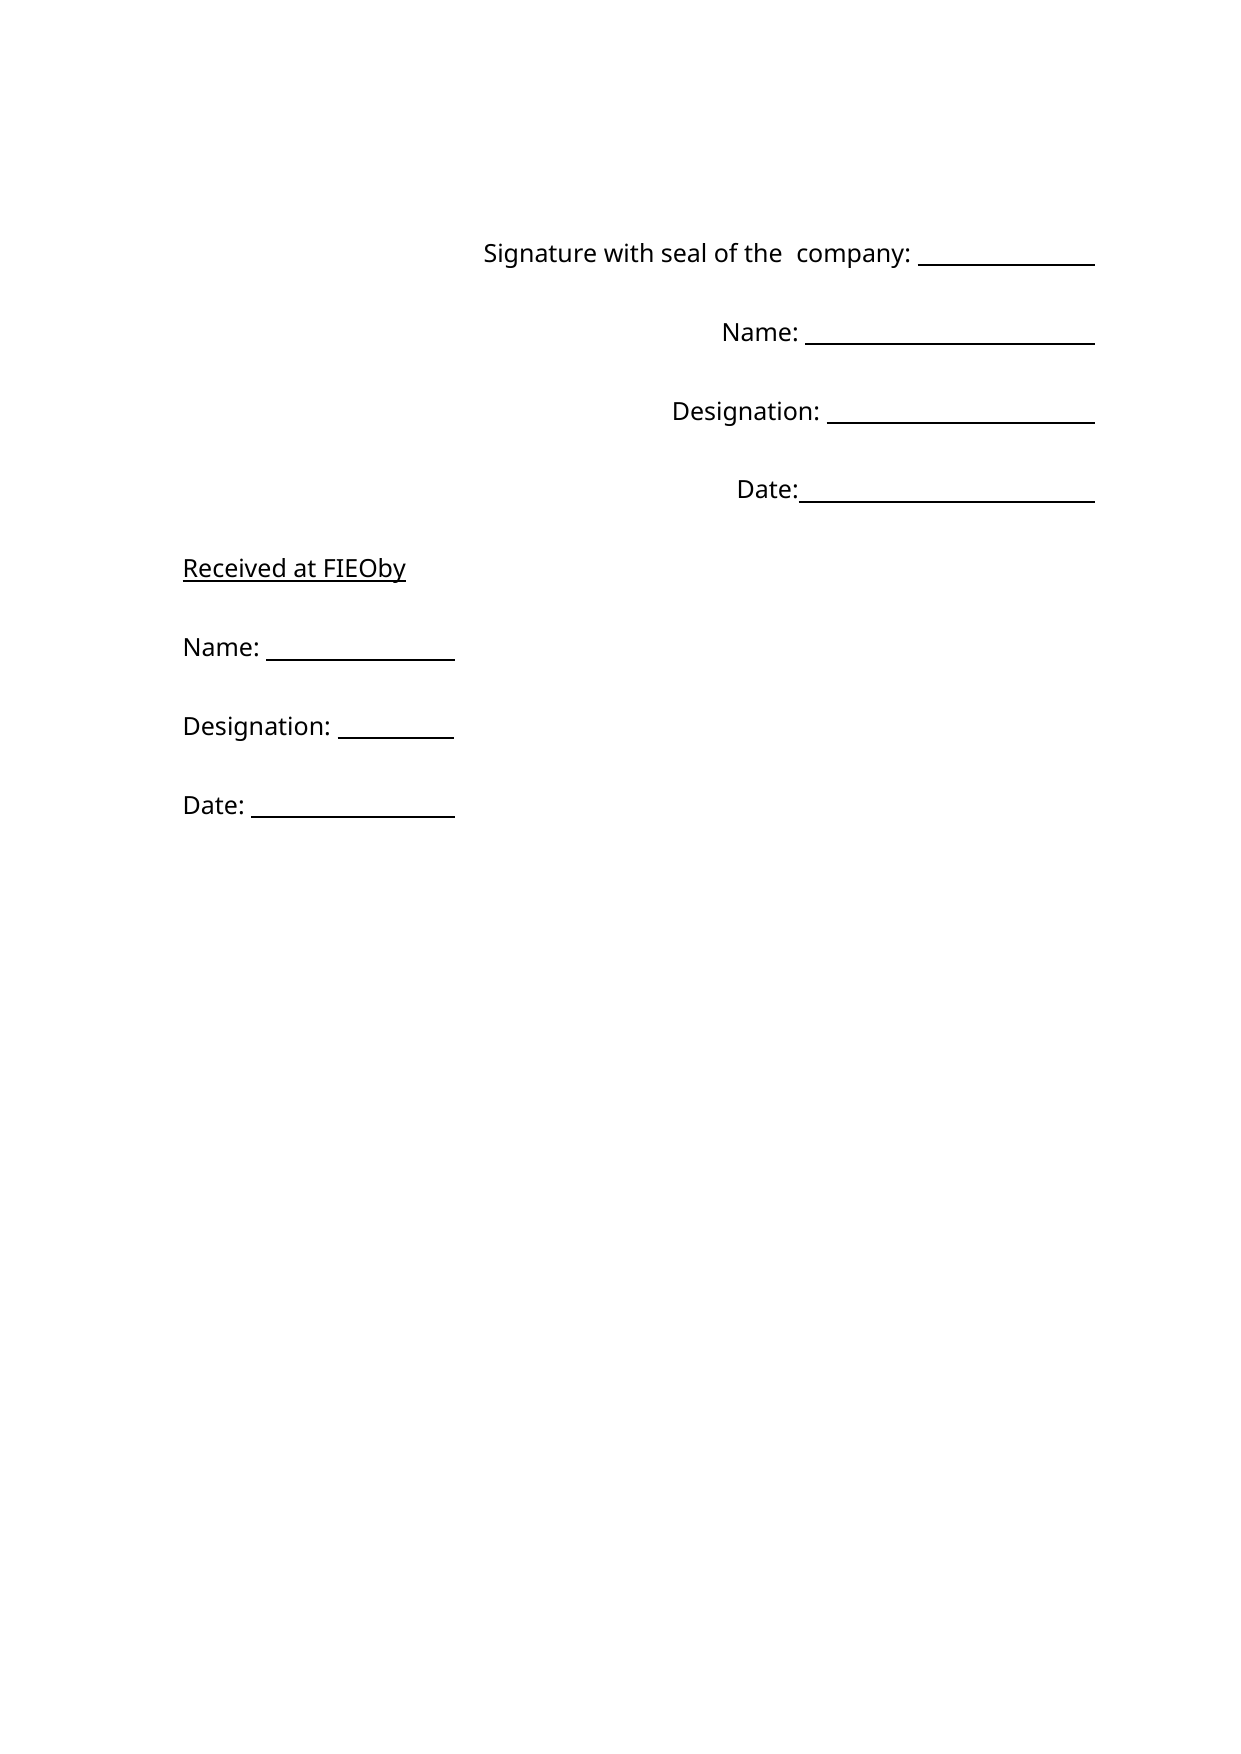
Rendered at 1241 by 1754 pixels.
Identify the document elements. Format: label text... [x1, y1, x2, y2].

text Name: [721, 314, 1107, 349]
text Date: [182, 787, 1107, 821]
text Designation: [182, 709, 1107, 743]
text Date: [736, 472, 1107, 506]
text Name: [182, 630, 1107, 664]
text Received at FIEOby [182, 551, 1107, 585]
text Designation: [672, 393, 1107, 427]
text Signature with seal of the company: [483, 236, 1107, 270]
